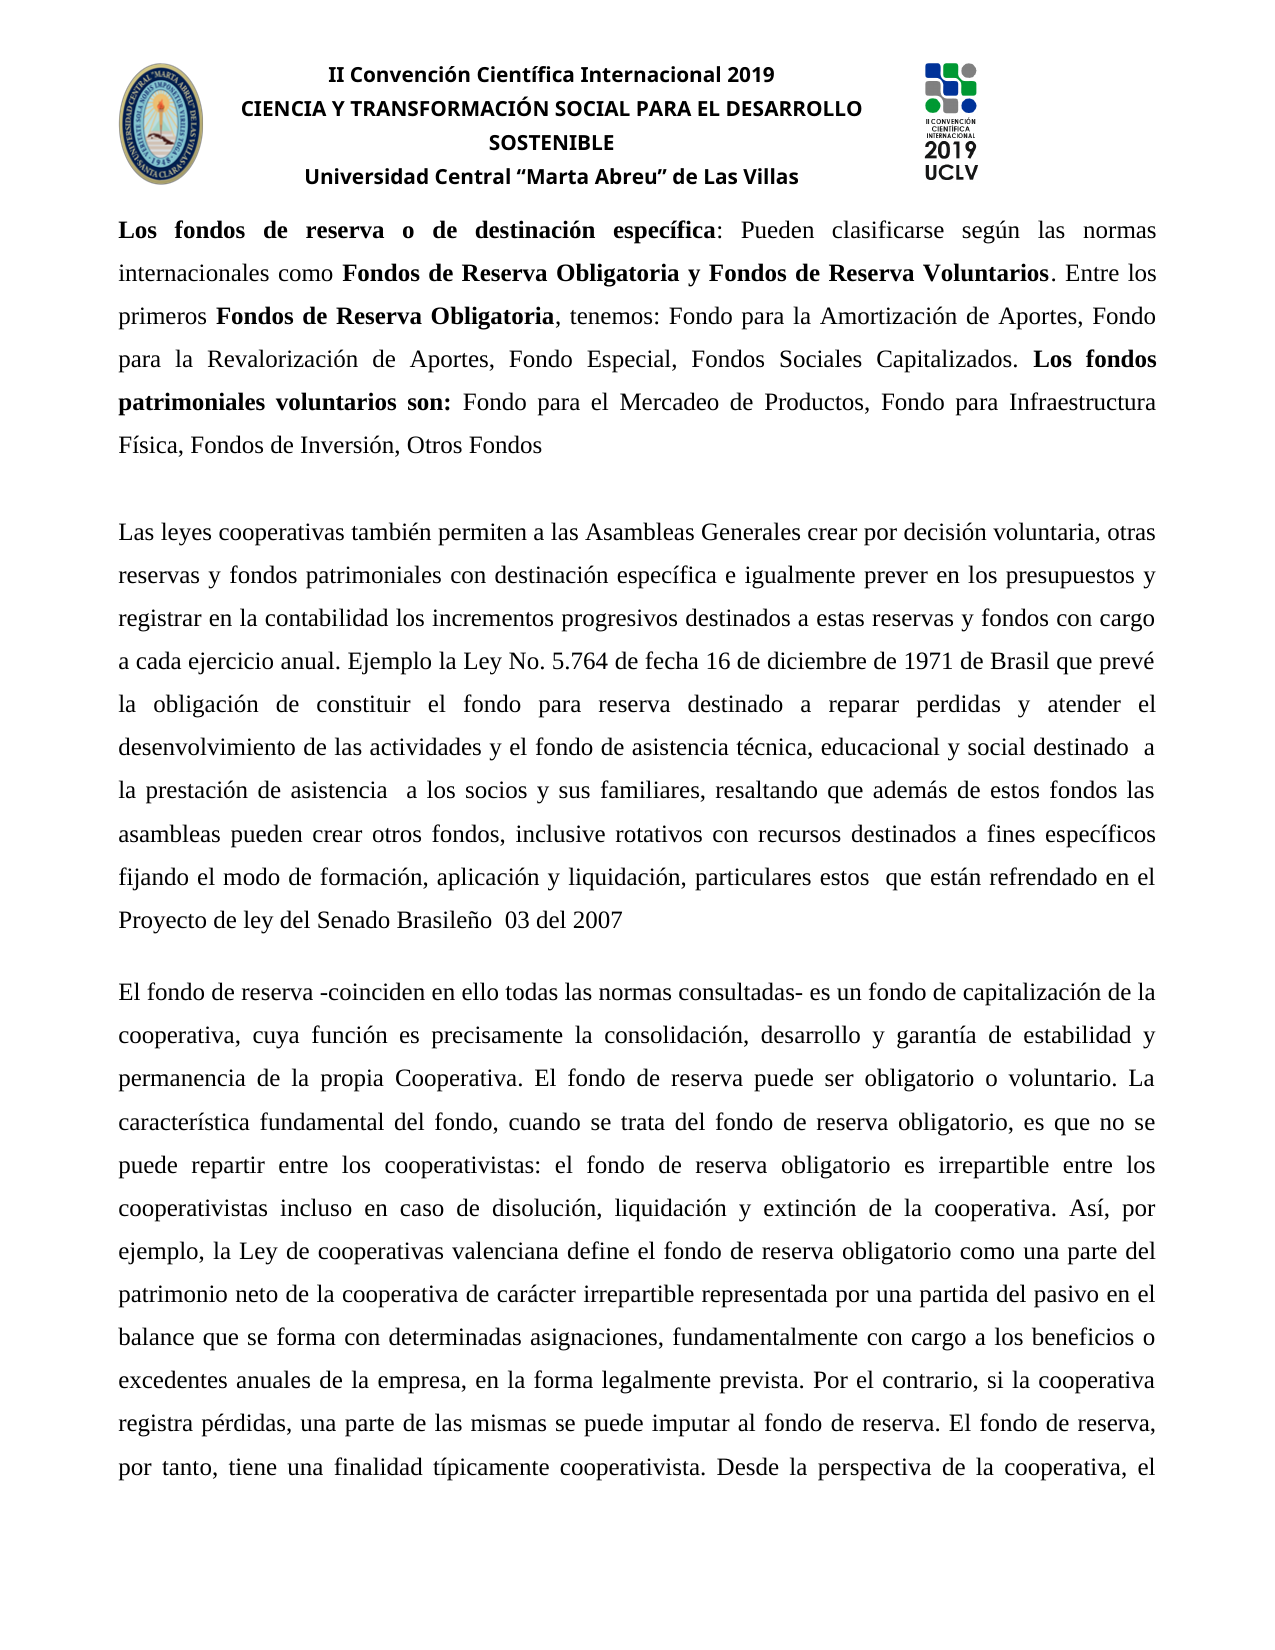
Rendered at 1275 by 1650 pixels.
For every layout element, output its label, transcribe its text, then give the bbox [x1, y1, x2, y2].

picture [922, 60, 981, 183]
picture [118, 62, 204, 186]
text Las leyes cooperativas también permiten a las Asambleas Generales crear por decisión voluntaria, otras reservas y fondos patrimoniales con destinación específica e igualmente prever en los presupuestos y registrar en la contabilidad los incrementos progresivos destinados a estas reservas y fondos con cargo a cada ejercicio anual. Ejemplo la Ley No. 5.764 de fecha 16 de diciembre de 1971 de Brasil que prevé la obligación de constituir el fondo para reserva destinado a reparar perdidas y atender el desenvolvimiento de las actividades y el fondo de asistencia técnica, educacional y social destinado a la prestación de asistencia a los socios y sus familiares, resaltando que además de estos fondos las asambleas pueden crear otros fondos, inclusive rotativos con recursos destinados a fines específicos fijando el modo de formación, aplicación y liquidación, particulares estos que están refrendado en el Proyecto de ley del Senado Brasileño 03 del 2007 [118, 517, 1157, 934]
text Los fondos de reserva o de destinación específica: Pueden clasificarse según las normas internacionales como Fondos de Reserva Obligatoria y Fondos de Reserva Voluntarios. Entre los primeros Fondos de Reserva Obligatoria, tenemos: Fondo para la Amortización de Aportes, Fondo para la Revalorización de Aportes, Fondo Especial, Fondos Sociales Capitalizados. Los fondos patrimoniales voluntarios son: Fondo para el Mercadeo de Productos, Fondo para Infraestructura Física, Fondos de Inversión, Otros Fondos [118, 215, 1157, 459]
